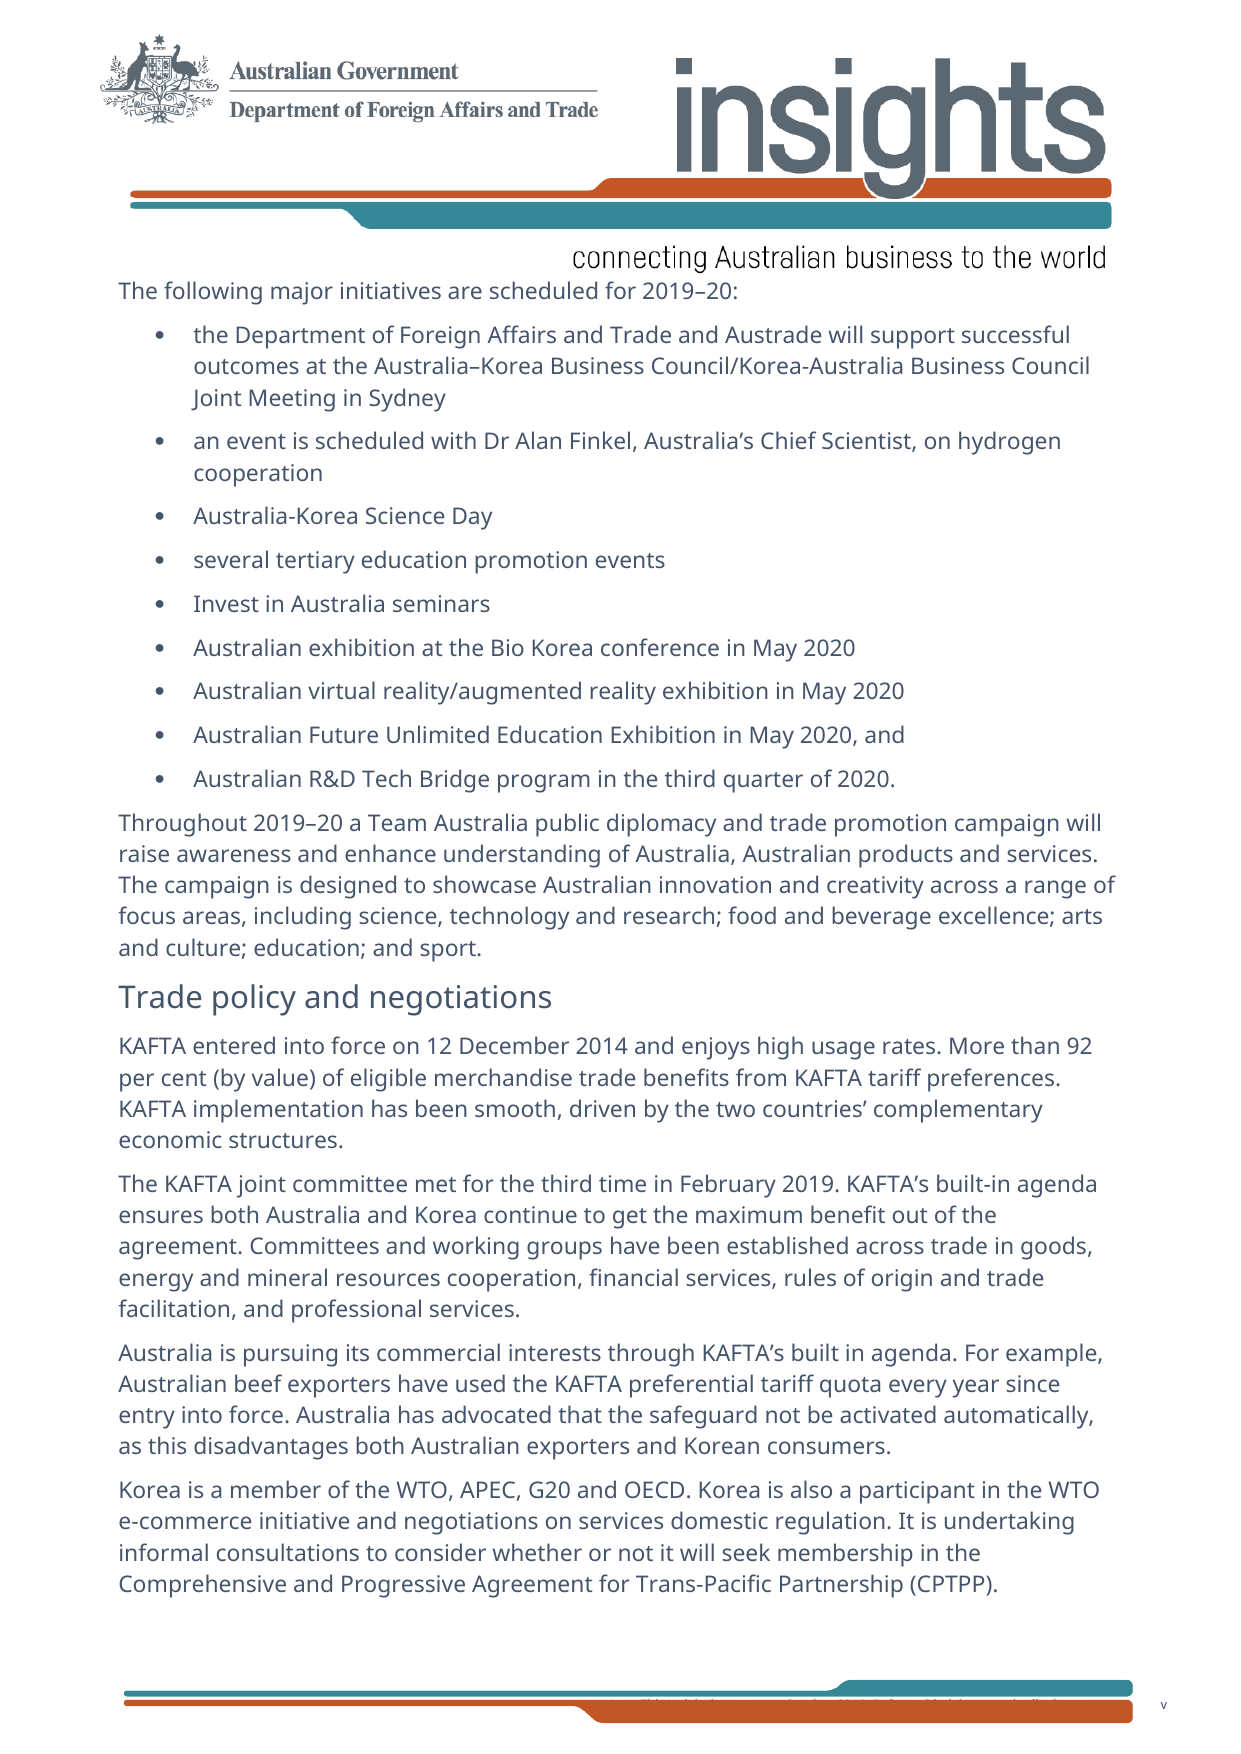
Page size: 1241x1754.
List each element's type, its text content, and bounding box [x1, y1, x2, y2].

list Australian R&D Tech Bridge program in the third quarter of 2020. [156, 763, 1122, 794]
text Australia is pursuing its commercial interests through KAFTA’s built in agenda. For example, Australian beef exporters have used the KAFTA preferential tariff quota every year since entry into force. Australia has advocated that the safeguard not be activated automatically, as this disadvantages both Australian exporters and Korean consumers. [118, 1337, 1122, 1462]
list Invest in Australia seminars [156, 588, 1122, 619]
list Australia-Korea Science Day [156, 500, 1122, 531]
picture [0, 0, 1241, 276]
text The following major initiatives are scheduled for 2019–20: [118, 207, 1122, 306]
list Australian virtual reality/augmented reality exhibition in May 2020 [156, 675, 1122, 706]
list the Department of Foreign Affairs and Trade and Austrade will support successful outcomes at the Australia–Korea Business Council/Korea-Australia Business Council Joint Meeting in Sydney [156, 319, 1122, 413]
text KAFTA entered into force on 12 December 2014 and enjoys high usage rates. More than 92 per cent (by value) of eligible merchandise trade benefits from KAFTA tariff preferences. KAFTA implementation has been smooth, driven by the two countries’ complementary economic structures. [118, 1030, 1122, 1155]
list Throughout 2019–20 a Team Australia public diplomacy and trade promotion campaign will raise awareness and enhance understanding of Australia, Australian products and services. The campaign is designed to showcase Australian innovation and creativity across a range of focus areas, including science, technology and research; food and beverage excellence; arts and culture; education; and sport. [118, 806, 1122, 963]
text The KAFTA joint committee met for the third time in February 2019. KAFTA’s built-in agenda ensures both Australia and Korea continue to get the maximum benefit out of the agreement. Committees and working groups have been established across trade in goods, energy and mineral resources cooperation, financial services, rules of origin and trade facilitation, and professional services. [118, 1168, 1122, 1324]
subtitle Trade policy and negotiations [118, 975, 1122, 1018]
list several tertiary education promotion events [156, 544, 1122, 575]
list Australian Future Unlimited Education Exhibition in May 2020, and [156, 719, 1122, 750]
list Australian exhibition at the Bio Korea conference in May 2020 [156, 631, 1122, 663]
list an event is scheduled with Dr Alan Finkel, Australia’s Chief Scientist, on hydrogen cooperation [156, 425, 1122, 488]
text Korea is a member of the WTO, APEC, G20 and OECD. Korea is also a participant in the WTO e-commerce initiative and negotiations on services domestic regulation. It is undertaking informal consultations to consider whether or not it will seek membership in the Comprehensive and Progressive Agreement for Trans-Pacific Partnership (CPTPP). [118, 1474, 1122, 1599]
